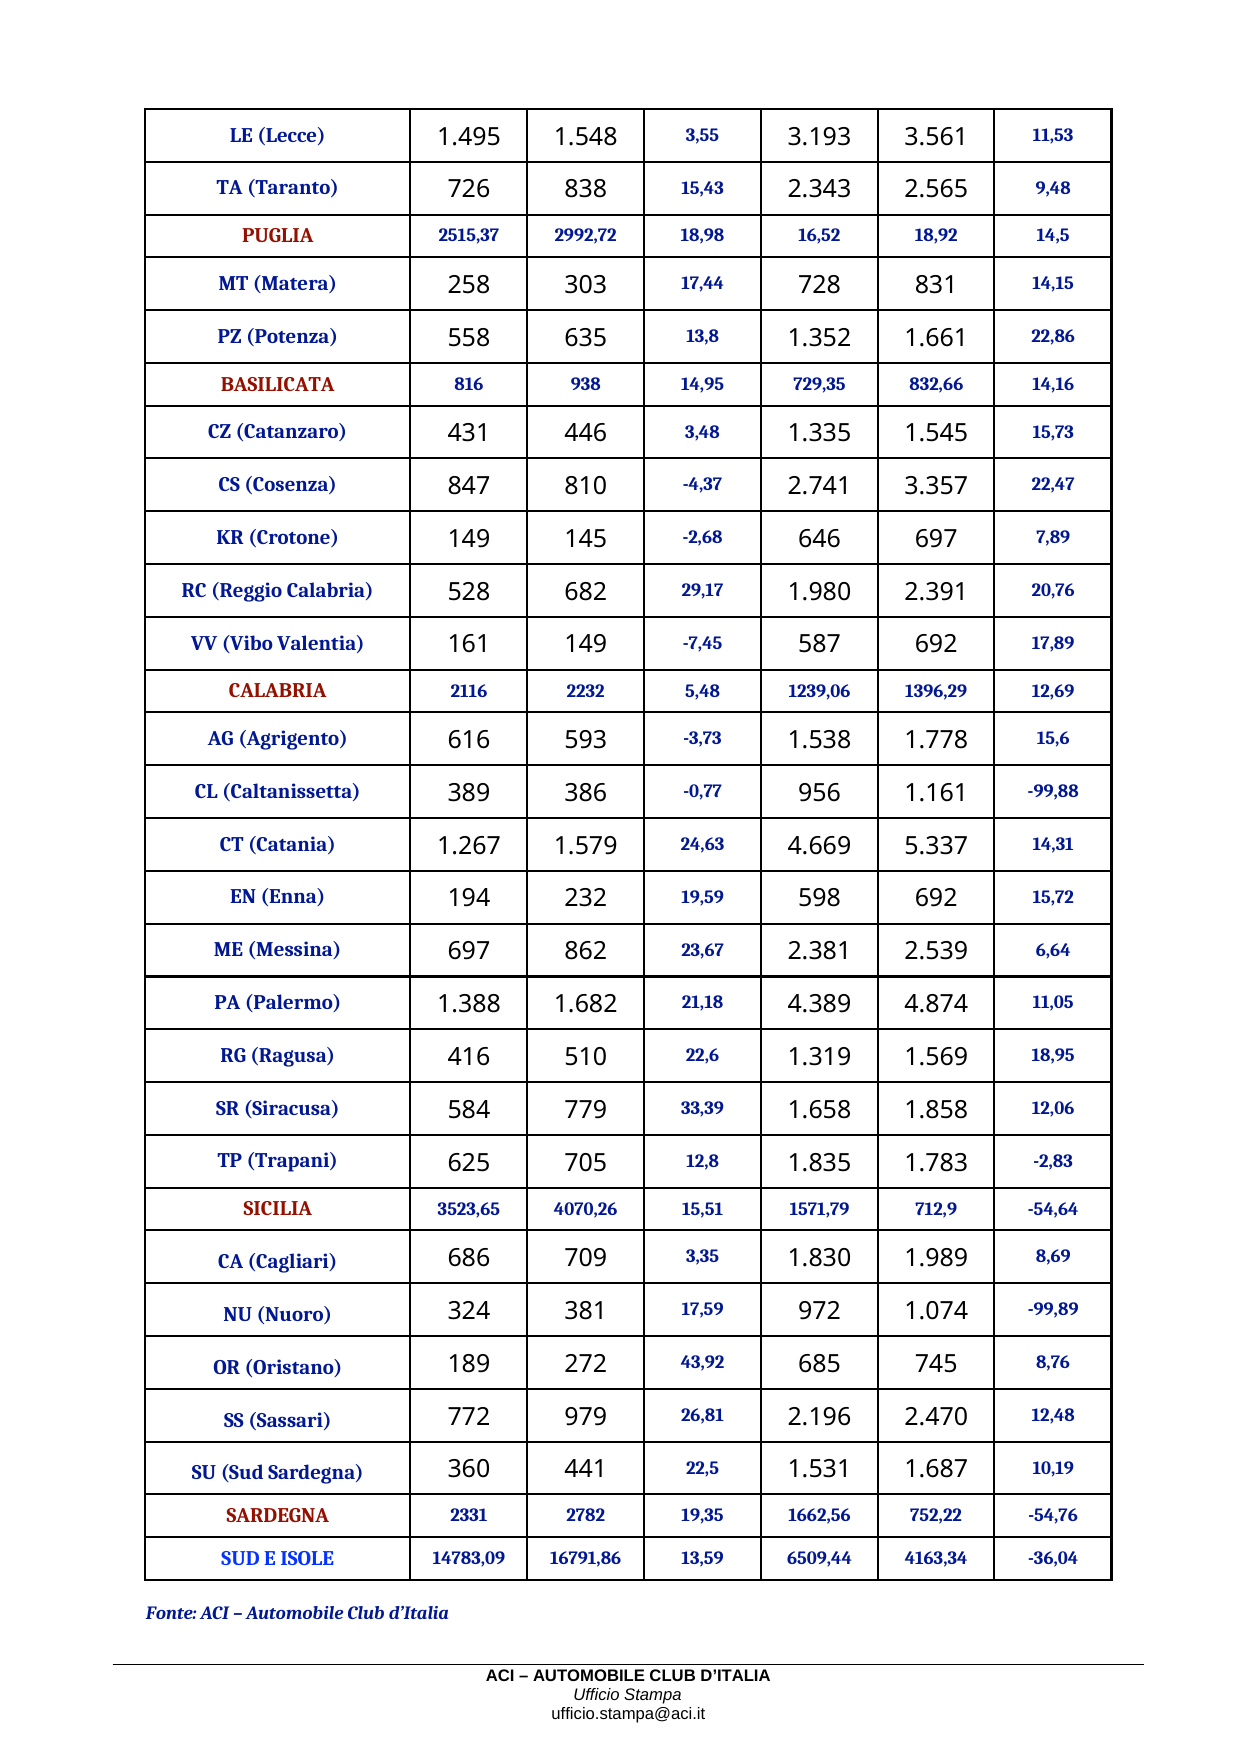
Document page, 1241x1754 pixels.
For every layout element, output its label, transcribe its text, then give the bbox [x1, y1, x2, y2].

table_cell 15,6 [995, 713, 1110, 764]
table_cell 16.524 [762, 216, 877, 256]
table_cell 14,0 [645, 216, 760, 256]
table_cell 2.343 [762, 163, 877, 213]
table_cell 2.782 [528, 1495, 643, 1536]
table_cell 20,8 [995, 565, 1110, 616]
table_cell 4.389 [762, 978, 877, 1028]
table_cell 646 [762, 512, 877, 563]
table_cell 13,7 [645, 311, 760, 362]
table_cell 416 [411, 1030, 526, 1081]
table_cell 3,6 [645, 407, 760, 457]
table_cell 692 [879, 872, 993, 922]
table_cell 2.196 [762, 1390, 877, 1441]
table_cell 161 [411, 618, 526, 668]
table_cell 6,6 [995, 925, 1110, 975]
table_cell 22,5 [995, 459, 1110, 510]
table_cell 1.388 [411, 978, 526, 1028]
table_cell 33,3 [645, 1083, 760, 1134]
table_cell SICILIA [146, 1189, 409, 1229]
table_cell 17,9 [995, 618, 1110, 668]
table_cell 303 [528, 258, 643, 309]
table_cell 3.561 [879, 110, 993, 161]
table_cell 19,4 [645, 1495, 760, 1536]
table_cell 956 [762, 766, 877, 817]
table_cell 1.989 [879, 1231, 993, 1282]
table_cell 381 [528, 1284, 643, 1335]
table_cell 1.858 [879, 1083, 993, 1134]
table_cell 15,7 [995, 407, 1110, 457]
table_cell TA (Taranto) [146, 163, 409, 213]
table_cell 18,7 [645, 1189, 760, 1229]
table_cell 3.193 [762, 110, 877, 161]
table_cell RC (Reggio Calabria) [146, 565, 409, 616]
table_cell CALABRIA [146, 671, 409, 711]
table_cell 12,5 [995, 1390, 1110, 1441]
table_cell 682 [528, 565, 643, 616]
table_cell 26.865 [411, 1538, 526, 1579]
table_cell 1.352 [762, 311, 877, 362]
table_cell 2.232 [528, 671, 643, 711]
table_cell 816 [411, 364, 526, 404]
table_cell 2.116 [411, 671, 526, 711]
table_cell 7.966 [879, 1495, 993, 1536]
table_cell 11,6 [995, 1189, 1110, 1229]
table_cell TP (Trapani) [146, 1136, 409, 1187]
table_cell 709 [528, 1231, 643, 1282]
table_cell 22,6 [645, 1443, 760, 1493]
table_cell SARDEGNA [146, 1495, 409, 1536]
table_cell 21,2 [645, 978, 760, 1028]
table_cell SU (Sud Sardegna) [146, 1443, 409, 1493]
table_cell 19,8 [995, 364, 1110, 404]
table_cell 22,7 [645, 1030, 760, 1081]
table_cell 441 [528, 1443, 643, 1493]
table_cell 831 [879, 258, 993, 309]
table_cell 7.214 [762, 1495, 877, 1536]
table_cell CT (Catania) [146, 819, 409, 870]
table_cell -2,8 [995, 1136, 1110, 1187]
table_cell 258 [411, 258, 526, 309]
table_cell 14,0 [645, 1538, 760, 1579]
table_cell 5,5 [645, 671, 760, 711]
table_cell 149 [411, 512, 526, 563]
table_cell 2.391 [879, 565, 993, 616]
table_cell 1.569 [879, 1030, 993, 1081]
table_cell 22,9 [995, 311, 1110, 362]
table_cell 30.635 [528, 1538, 643, 1579]
table_cell 7,9 [995, 512, 1110, 563]
table_cell 29,1 [645, 565, 760, 616]
table_cell 6.710 [528, 216, 643, 256]
table_cell 1.548 [528, 110, 643, 161]
table_cell 12,7 [645, 1136, 760, 1187]
table_cell 1.661 [879, 311, 993, 362]
table_cell PZ (Potenza) [146, 311, 409, 362]
table_cell 389 [411, 766, 526, 817]
table_cell 19,0 [995, 1030, 1110, 1081]
table_cell 1.531 [762, 1443, 877, 1493]
table_cell 5.885 [411, 216, 526, 256]
table_cell 324 [411, 1284, 526, 1335]
table_cell 838 [528, 163, 643, 213]
table_cell MT (Matera) [146, 258, 409, 309]
table_cell 11,1 [995, 978, 1110, 1028]
table_cell 2.565 [879, 163, 993, 213]
table_cell 7.289 [762, 671, 877, 711]
table_cell 12,1 [995, 1083, 1110, 1134]
table_cell 772 [411, 1390, 526, 1441]
table_cell 1.783 [879, 1136, 993, 1187]
table_cell 18.921 [879, 216, 993, 256]
table_cell 92.417 [879, 1538, 993, 1579]
table_cell 938 [528, 364, 643, 404]
table_cell 726 [411, 163, 526, 213]
table_cell 1.267 [411, 819, 526, 870]
table_cell 189 [411, 1337, 526, 1388]
table_cell 1.687 [879, 1443, 993, 1493]
table_cell 14,3 [995, 819, 1110, 870]
table_cell CA (Cagliari) [146, 1231, 409, 1282]
table_cell 2.470 [879, 1390, 993, 1441]
text Fonte: ACI – Automobile Club d’Italia [112, 1602, 1144, 1624]
table_cell 8.682 [879, 671, 993, 711]
table_cell 728 [762, 258, 877, 309]
table_cell 3.357 [879, 459, 993, 510]
table_cell SS (Sassari) [146, 1390, 409, 1441]
table_cell AG (Agrigento) [146, 713, 409, 764]
table_cell 972 [762, 1284, 877, 1335]
table_cell 979 [528, 1390, 643, 1441]
table_cell 9,5 [995, 163, 1110, 213]
table_cell 635 [528, 311, 643, 362]
table_cell OR (Oristano) [146, 1337, 409, 1388]
table_cell 7.329 [528, 1189, 643, 1229]
table_cell 705 [528, 1136, 643, 1187]
table_cell 15,4 [645, 163, 760, 213]
table_cell 194 [411, 872, 526, 922]
table_cell 510 [528, 1030, 643, 1081]
table_cell 1.545 [879, 407, 993, 457]
table_cell 8,7 [995, 1337, 1110, 1388]
table_cell 686 [411, 1231, 526, 1282]
table_cell ME (Messina) [146, 925, 409, 975]
table_cell 17,5 [645, 258, 760, 309]
table_cell 2.741 [762, 459, 877, 510]
table_cell 14,5 [995, 216, 1110, 256]
table_cell 149 [528, 618, 643, 668]
table_cell 14,9 [645, 364, 760, 404]
table_cell 692 [879, 618, 993, 668]
table_cell RG (Ragusa) [146, 1030, 409, 1081]
table_cell 10,4 [995, 1495, 1110, 1536]
table_cell 4.669 [762, 819, 877, 870]
table_cell 145 [528, 512, 643, 563]
table_cell 1.980 [762, 565, 877, 616]
table_cell BASILICATA [146, 364, 409, 404]
table_cell 3,6 [645, 110, 760, 161]
table_cell 19.343 [762, 1189, 877, 1229]
table_cell 79.874 [762, 1538, 877, 1579]
table_cell 779 [528, 1083, 643, 1134]
table_cell 24,7 [645, 819, 760, 870]
table_cell 19,1 [995, 671, 1110, 711]
table_cell 697 [879, 512, 993, 563]
table_cell 386 [528, 766, 643, 817]
table_cell -0,7 [645, 766, 760, 817]
table_cell PUGLIA [146, 216, 409, 256]
table_cell 810 [528, 459, 643, 510]
table_cell 1.538 [762, 713, 877, 764]
table_cell 1.335 [762, 407, 877, 457]
table_cell 8,7 [995, 1231, 1110, 1282]
table_cell LE (Lecce) [146, 110, 409, 161]
table_cell 21.592 [879, 1189, 993, 1229]
table_cell 14,2 [995, 258, 1110, 309]
table_cell 598 [762, 872, 877, 922]
table_cell VV (Vibo Valentia) [146, 618, 409, 668]
table_cell 1.579 [528, 819, 643, 870]
table_cell 431 [411, 407, 526, 457]
table_cell 587 [762, 618, 877, 668]
table_cell 584 [411, 1083, 526, 1134]
table_cell 1.682 [528, 978, 643, 1028]
table_cell 17,7 [645, 1284, 760, 1335]
table_cell 2.539 [879, 925, 993, 975]
table_cell 10,5 [995, 1284, 1110, 1335]
table_cell CS (Cosenza) [146, 459, 409, 510]
table_cell 44,0 [645, 1337, 760, 1388]
table_cell -7,4 [645, 618, 760, 668]
table_cell 4.874 [879, 978, 993, 1028]
table_cell 6.176 [411, 1189, 526, 1229]
table_cell 593 [528, 713, 643, 764]
table_cell 1.074 [879, 1284, 993, 1335]
table_cell 26,8 [645, 1390, 760, 1441]
table_cell 15,7 [995, 872, 1110, 922]
table_cell 616 [411, 713, 526, 764]
table_cell 15,7 [995, 1538, 1110, 1579]
table_cell 1.658 [762, 1083, 877, 1134]
table_cell 1.161 [879, 766, 993, 817]
table_cell -4,4 [645, 459, 760, 510]
table_cell EN (Enna) [146, 872, 409, 922]
table_cell NU (Nuoro) [146, 1284, 409, 1335]
table_cell 1.495 [411, 110, 526, 161]
table_cell 1.319 [762, 1030, 877, 1081]
table_cell -3,7 [645, 713, 760, 764]
table_cell KR (Crotone) [146, 512, 409, 563]
table_cell -2,6 [645, 512, 760, 563]
table_cell 2.492 [879, 364, 993, 404]
table_cell 11,5 [995, 110, 1110, 161]
table_cell 862 [528, 925, 643, 975]
table_cell 446 [528, 407, 643, 457]
table_cell 272 [528, 1337, 643, 1388]
table_cell 558 [411, 311, 526, 362]
table_cell 360 [411, 1443, 526, 1493]
table_cell PA (Palermo) [146, 978, 409, 1028]
table_cell 19,7 [645, 872, 760, 922]
table_cell 2.331 [411, 1495, 526, 1536]
table_cell 745 [879, 1337, 993, 1388]
table_cell 3,3 [645, 1231, 760, 1282]
table_cell 2.080 [762, 364, 877, 404]
table_cell 625 [411, 1136, 526, 1187]
table_cell 10,2 [995, 1443, 1110, 1493]
table_cell 1.830 [762, 1231, 877, 1282]
table_cell SR (Siracusa) [146, 1083, 409, 1134]
table_cell 1.778 [879, 713, 993, 764]
table_cell 847 [411, 459, 526, 510]
table_cell 528 [411, 565, 526, 616]
table_cell 685 [762, 1337, 877, 1388]
table_cell SUD E ISOLE [146, 1538, 409, 1579]
table_cell CL (Caltanissetta) [146, 766, 409, 817]
table_cell 232 [528, 872, 643, 922]
table_cell CZ (Catanzaro) [146, 407, 409, 457]
table_cell 5.337 [879, 819, 993, 870]
table_cell 1.835 [762, 1136, 877, 1187]
table_cell 23,6 [645, 925, 760, 975]
table_cell 21,5 [995, 766, 1110, 817]
table_cell 697 [411, 925, 526, 975]
table_cell 2.381 [762, 925, 877, 975]
